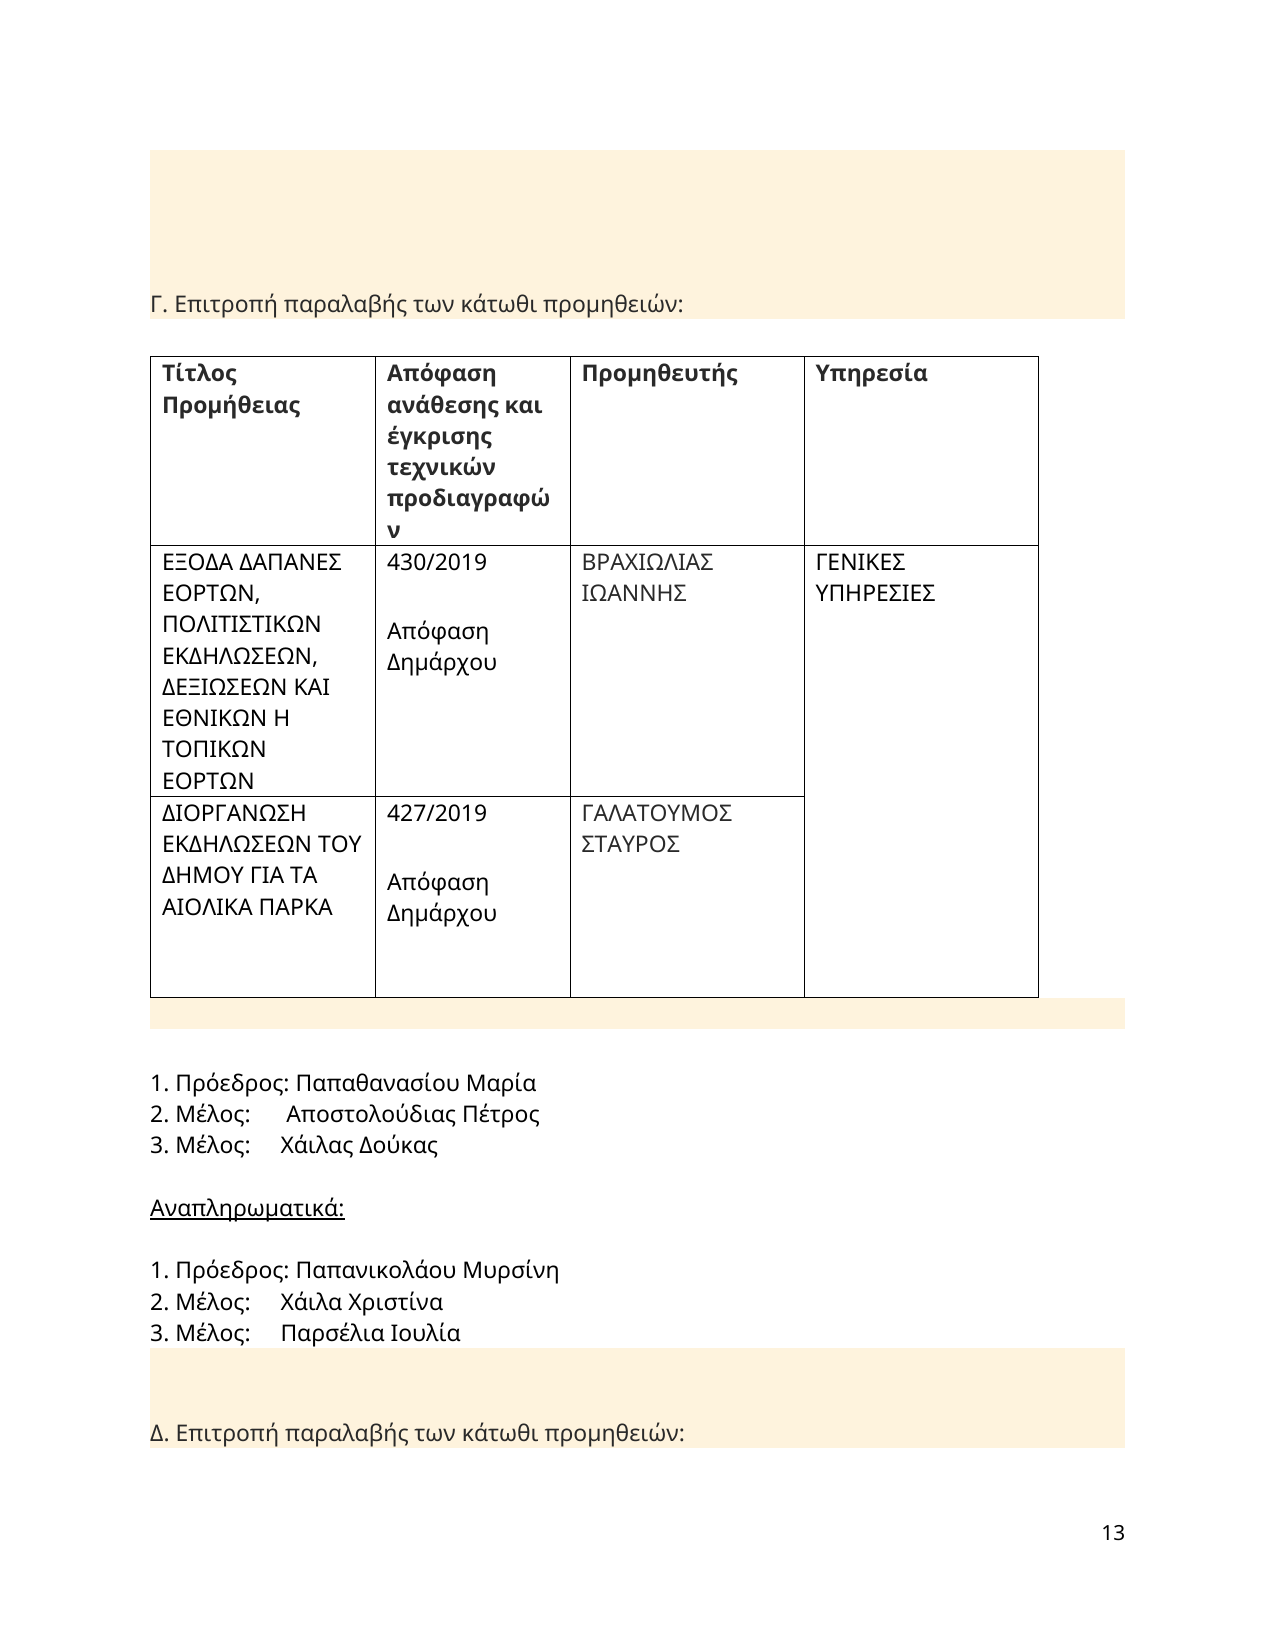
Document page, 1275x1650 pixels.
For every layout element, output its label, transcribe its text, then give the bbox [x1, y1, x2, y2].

table_header Τίτλος Προμήθειας [151, 357, 375, 545]
table_header Προμηθευτής [571, 357, 804, 545]
text Γ. Επιτροπή παραλαβής των κάτωθι προμηθειών: [150, 287, 1125, 319]
text Αναπληρωματικά: [150, 1192, 1125, 1223]
table_cell 430/2019 Απόφαση Δημάρχου [376, 546, 570, 796]
table_cell ΓΑΛΑΤΟΥΜΟΣ ΣΤΑΥΡΟΣ [571, 797, 804, 997]
table_header Απόφαση ανάθεσης και έγκρισης τεχνικών προδιαγραφών [376, 357, 570, 545]
text 3. Μέλος: Χάιλας Δούκας [150, 1129, 1125, 1160]
table_cell ΕΞΟΔΑ ΔΑΠΑΝΕΣ ΕΟΡΤΩΝ, ΠΟΛΙΤΙΣΤΙΚΩΝ ΕΚΔΗΛΩΣΕΩΝ, ΔΕΞΙΩΣΕΩΝ ΚΑΙ ΕΘΝΙΚΩΝ Η ΤΟΠΙΚΩΝ ΕΟΡΤΩΝ [151, 546, 375, 796]
table_cell ΔΙΟΡΓΑΝΩΣΗ ΕΚΔΗΛΩΣΕΩΝ ΤΟΥ ΔΗΜΟΥ ΓΙΑ ΤΑ ΑΙΟΛΙΚΑ ΠΑΡΚΑ [151, 797, 375, 997]
table_cell ΓΕΝΙΚΕΣ ΥΠΗΡΕΣΙΕΣ [805, 546, 1038, 997]
text 2. Μέλος: Αποστολούδιας Πέτρος [150, 1098, 1125, 1129]
text 1. Πρόεδρος: Παπανικολάου Μυρσίνη [150, 1254, 1125, 1285]
text 3. Μέλος: Παρσέλια Ιουλία [150, 1317, 1125, 1348]
table_cell ΒΡΑΧΙΩΛΙΑΣ ΙΩΑΝΝΗΣ [571, 546, 804, 796]
table_header Υπηρεσία [805, 357, 1038, 545]
text 2. Μέλος: Χάιλα Χριστίνα [150, 1285, 1125, 1317]
text 1. Πρόεδρος: Παπαθανασίου Μαρία [150, 1067, 1125, 1098]
table_cell 427/2019 Απόφαση Δημάρχου [376, 797, 570, 997]
text Δ. Επιτροπή παραλαβής των κάτωθι προμηθειών: [150, 1417, 1125, 1448]
